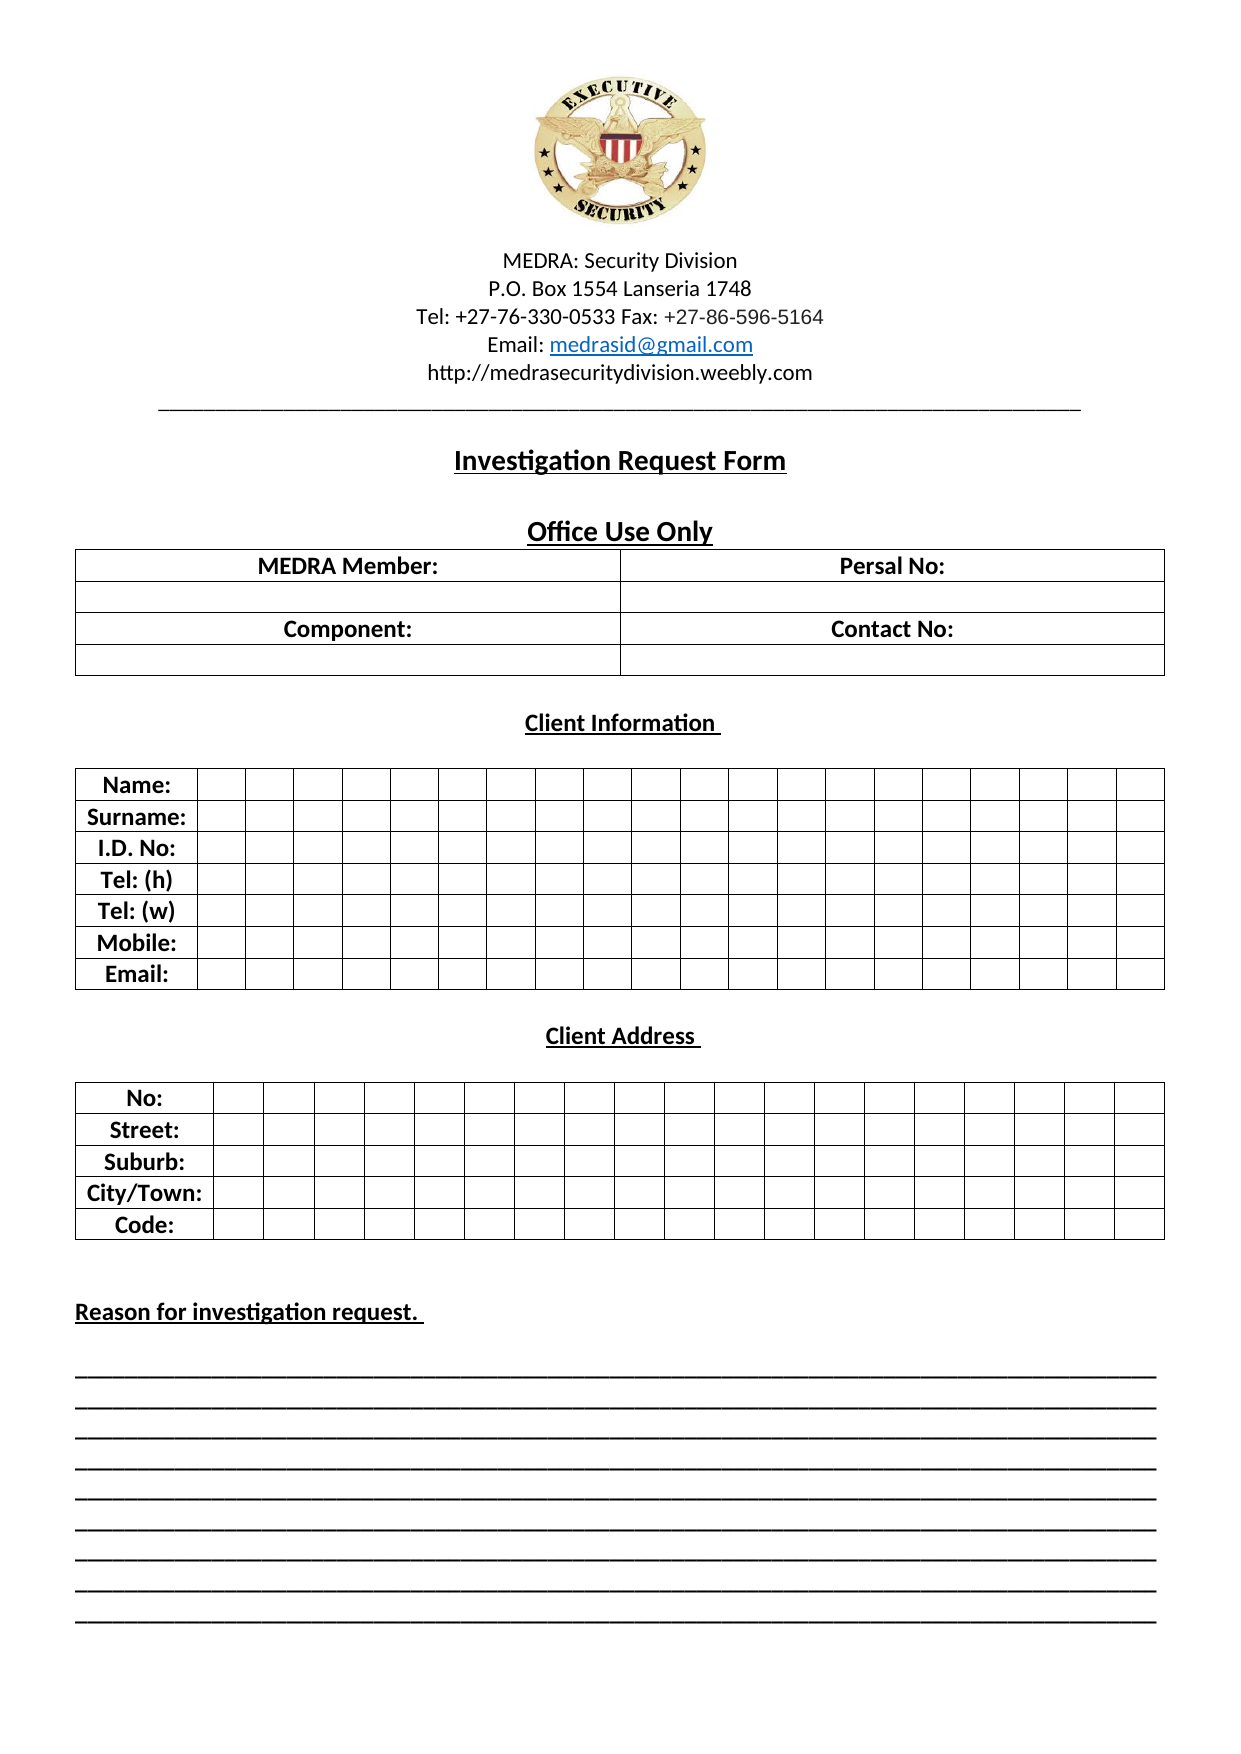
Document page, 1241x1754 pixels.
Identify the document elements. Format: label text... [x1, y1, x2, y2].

table_header [294, 769, 342, 799]
table_cell [343, 927, 390, 957]
table_cell [681, 832, 728, 863]
table_cell [729, 927, 777, 957]
table_cell [875, 895, 922, 926]
table_header [715, 1083, 764, 1113]
table_cell [536, 864, 583, 894]
table_header [565, 1083, 614, 1113]
table_cell [584, 927, 631, 957]
table_cell [391, 864, 438, 894]
table_header [487, 769, 535, 799]
table_cell [1020, 801, 1067, 831]
table_cell [1117, 801, 1164, 831]
table_cell [343, 864, 390, 894]
table_cell [778, 801, 825, 831]
table_cell [1020, 864, 1067, 894]
table_cell [487, 959, 535, 989]
table_cell [1015, 1177, 1064, 1208]
table_cell [1065, 1114, 1114, 1145]
table_cell [391, 927, 438, 957]
table_cell [1115, 1177, 1164, 1208]
table_cell Email: [76, 959, 197, 989]
table_cell [1068, 895, 1116, 926]
table_cell [815, 1114, 864, 1145]
table_header [826, 769, 874, 799]
table_cell [365, 1209, 414, 1239]
table_cell [681, 801, 728, 831]
table_cell [632, 832, 680, 863]
table_cell [439, 832, 486, 863]
table_cell [826, 895, 874, 926]
table_cell [1115, 1146, 1164, 1176]
table_header [343, 769, 390, 799]
text P.O. Box 1554 Lanseria 1748 [75, 274, 1165, 302]
table_cell [1020, 927, 1067, 957]
table_header [365, 1083, 414, 1113]
table_cell [465, 1209, 514, 1239]
table_cell [315, 1146, 364, 1176]
table_cell [415, 1146, 464, 1176]
table_cell [365, 1114, 414, 1145]
table_cell [365, 1177, 414, 1208]
table_cell [439, 895, 486, 926]
table_cell [294, 832, 342, 863]
table_header [1117, 769, 1164, 799]
table_cell [615, 1114, 664, 1145]
table_cell [915, 1177, 964, 1208]
table_cell [1020, 959, 1067, 989]
table_cell [875, 927, 922, 957]
table_cell [198, 895, 245, 926]
table_cell [681, 959, 728, 989]
text _________________________________________________________________________________ [75, 386, 1165, 414]
table_cell [1117, 895, 1164, 926]
text Client Information [75, 707, 1165, 737]
table_header [923, 769, 970, 799]
table_cell [536, 959, 583, 989]
table_cell [815, 1146, 864, 1176]
table_cell [915, 1146, 964, 1176]
table_cell [1117, 927, 1164, 957]
table_cell [214, 1209, 263, 1239]
table_cell Tel: (h) [76, 864, 197, 894]
table_cell [826, 959, 874, 989]
table_cell [826, 927, 874, 957]
table_cell [965, 1209, 1014, 1239]
table_cell [815, 1209, 864, 1239]
table_header [632, 769, 680, 799]
table_cell I.D. No: [76, 832, 197, 863]
table_cell Component: [76, 613, 620, 644]
table_cell [565, 1177, 614, 1208]
table_cell [264, 1177, 314, 1208]
table_cell [391, 801, 438, 831]
table_cell [875, 801, 922, 831]
table_header [439, 769, 486, 799]
table_header [536, 769, 583, 799]
table_header [264, 1083, 314, 1113]
table_cell [971, 927, 1019, 957]
table_cell [439, 959, 486, 989]
table_cell [875, 959, 922, 989]
table_cell Mobile: [76, 927, 197, 957]
table_header [198, 769, 245, 799]
table_cell [487, 895, 535, 926]
table_header [214, 1083, 263, 1113]
table_cell [632, 927, 680, 957]
text Client Address [75, 1021, 1165, 1051]
table_cell [198, 864, 245, 894]
text Reason for investigation request. [75, 1296, 1165, 1326]
table_header [875, 769, 922, 799]
table_cell Code: [76, 1209, 213, 1239]
table_header [915, 1083, 964, 1113]
table_cell [343, 895, 390, 926]
table_cell [765, 1114, 814, 1145]
text _______________________________________________________________________________________________________________________________________________________________________________________________________________________________________________________________________________________________________________________________________________________________________________________________________________________________________________________________________________________________________________________________________________________________________________________________________________________________________________________________________________________________________________________________________________________________________________________________________________ [75, 1351, 1165, 1626]
table_cell Suburb: [76, 1146, 213, 1176]
table_cell [915, 1114, 964, 1145]
table_cell [875, 864, 922, 894]
table_cell [536, 832, 583, 863]
table_cell [565, 1146, 614, 1176]
table_cell [584, 832, 631, 863]
table_cell [536, 801, 583, 831]
table_header [584, 769, 631, 799]
table_header [315, 1083, 364, 1113]
table_cell [1117, 959, 1164, 989]
table_header [615, 1083, 664, 1113]
table_cell [971, 832, 1019, 863]
table_cell [1068, 832, 1116, 863]
table_cell [971, 895, 1019, 926]
table_cell [971, 959, 1019, 989]
table_cell [584, 959, 631, 989]
table_cell [1020, 832, 1067, 863]
table_cell [865, 1209, 914, 1239]
table_cell [826, 864, 874, 894]
table_cell [826, 801, 874, 831]
table_cell [487, 864, 535, 894]
table_cell [965, 1146, 1014, 1176]
table_cell [246, 895, 293, 926]
table_cell [815, 1177, 864, 1208]
table_cell [729, 864, 777, 894]
table_cell [391, 832, 438, 863]
table_cell [665, 1146, 714, 1176]
table_cell [1015, 1146, 1064, 1176]
table_header Name: [76, 769, 197, 799]
picture [531, 75, 709, 228]
table_cell [826, 832, 874, 863]
table_cell [214, 1177, 263, 1208]
table_cell [76, 645, 620, 675]
table_cell [465, 1177, 514, 1208]
table_cell [439, 864, 486, 894]
table_cell [923, 832, 970, 863]
table_cell [198, 959, 245, 989]
table_cell [515, 1114, 564, 1145]
table_header [1015, 1083, 1064, 1113]
table_cell [465, 1146, 514, 1176]
table_cell [343, 959, 390, 989]
table_cell [621, 645, 1164, 675]
table_cell [1117, 864, 1164, 894]
table_cell [487, 927, 535, 957]
table_cell [515, 1209, 564, 1239]
table_cell [198, 927, 245, 957]
table_cell [264, 1209, 314, 1239]
table_header [391, 769, 438, 799]
table_header [815, 1083, 864, 1113]
table_cell [715, 1209, 764, 1239]
table_cell [665, 1177, 714, 1208]
table_header MEDRA Member: [76, 550, 620, 581]
table_cell [681, 895, 728, 926]
table_cell [965, 1114, 1014, 1145]
table_cell [584, 895, 631, 926]
table_cell [923, 895, 970, 926]
table_cell [923, 927, 970, 957]
table_cell [1015, 1209, 1064, 1239]
table_cell [1068, 864, 1116, 894]
text MEDRA: Security Division [75, 246, 1165, 274]
table_cell [487, 801, 535, 831]
table_cell [729, 895, 777, 926]
table_cell [315, 1209, 364, 1239]
table_cell [971, 801, 1019, 831]
table_cell [439, 927, 486, 957]
table_header [1068, 769, 1116, 799]
table_header [965, 1083, 1014, 1113]
table_cell [915, 1209, 964, 1239]
table_cell [615, 1177, 664, 1208]
table_cell [198, 801, 245, 831]
table_cell [1015, 1114, 1064, 1145]
table_cell [621, 582, 1164, 612]
table_cell [1065, 1177, 1114, 1208]
table_cell [1117, 832, 1164, 863]
table_cell [615, 1146, 664, 1176]
table_cell [584, 864, 631, 894]
table_cell [923, 864, 970, 894]
table_cell [515, 1177, 564, 1208]
table_cell [294, 864, 342, 894]
table_cell [681, 864, 728, 894]
table_cell [715, 1146, 764, 1176]
table_cell Surname: [76, 801, 197, 831]
table_cell [465, 1114, 514, 1145]
table_cell [1068, 927, 1116, 957]
table_cell [665, 1114, 714, 1145]
table_cell [1065, 1209, 1114, 1239]
table_cell [391, 959, 438, 989]
table_cell Tel: (w) [76, 895, 197, 926]
table_header [415, 1083, 464, 1113]
text Investigation Request Form [75, 442, 1165, 478]
table_cell [865, 1146, 914, 1176]
table_header [1065, 1083, 1114, 1113]
table_cell [246, 832, 293, 863]
table_cell [715, 1177, 764, 1208]
table_header Persal No: [621, 550, 1164, 581]
table_cell [246, 927, 293, 957]
table_cell [391, 895, 438, 926]
table_cell [965, 1177, 1014, 1208]
table_cell [1068, 801, 1116, 831]
table_cell [865, 1114, 914, 1145]
table_cell [715, 1114, 764, 1145]
table_cell [765, 1146, 814, 1176]
table_cell [365, 1146, 414, 1176]
table_header [971, 769, 1019, 799]
table_cell [315, 1114, 364, 1145]
table_header [681, 769, 728, 799]
table_cell [214, 1114, 263, 1145]
table_cell [536, 895, 583, 926]
table_cell [681, 927, 728, 957]
table_cell [778, 959, 825, 989]
table_cell [778, 895, 825, 926]
table_cell [246, 801, 293, 831]
table_cell [415, 1209, 464, 1239]
table_cell [536, 927, 583, 957]
table_cell [1115, 1209, 1164, 1239]
table_cell [765, 1209, 814, 1239]
table_cell [615, 1209, 664, 1239]
table_cell [294, 801, 342, 831]
table_cell [584, 801, 631, 831]
table_cell [294, 927, 342, 957]
table_cell [632, 959, 680, 989]
table_cell Contact No: [621, 613, 1164, 644]
table_cell [246, 864, 293, 894]
table_cell [971, 864, 1019, 894]
table_cell [923, 801, 970, 831]
table_cell [343, 832, 390, 863]
table_header [765, 1083, 814, 1113]
table_cell [923, 959, 970, 989]
text Tel: +27-76-330-0533 Fax: +27-86-596-5164 [75, 302, 1165, 330]
table_cell [865, 1177, 914, 1208]
table_cell [439, 801, 486, 831]
table_cell [729, 832, 777, 863]
table_cell [246, 959, 293, 989]
table_cell [565, 1209, 614, 1239]
table_cell [665, 1209, 714, 1239]
table_cell [294, 959, 342, 989]
table_cell [1068, 959, 1116, 989]
table_header [778, 769, 825, 799]
table_cell [294, 895, 342, 926]
table_header [465, 1083, 514, 1113]
table_cell [415, 1177, 464, 1208]
table_cell [565, 1114, 614, 1145]
text Office Use Only [75, 513, 1165, 549]
table_cell [1115, 1114, 1164, 1145]
table_cell [198, 832, 245, 863]
table_cell [875, 832, 922, 863]
table_header [665, 1083, 714, 1113]
table_header [246, 769, 293, 799]
table_cell City/Town: [76, 1177, 213, 1208]
table_cell [264, 1146, 314, 1176]
table_cell [315, 1177, 364, 1208]
table_cell [264, 1114, 314, 1145]
table_cell Street: [76, 1114, 213, 1145]
table_cell [515, 1146, 564, 1176]
table_cell [632, 864, 680, 894]
table_header [729, 769, 777, 799]
table_cell [778, 864, 825, 894]
table_cell [778, 832, 825, 863]
table_header [865, 1083, 914, 1113]
table_cell [1065, 1146, 1114, 1176]
table_cell [343, 801, 390, 831]
table_cell [487, 832, 535, 863]
table_cell [632, 801, 680, 831]
table_cell [415, 1114, 464, 1145]
table_header [1020, 769, 1067, 799]
table_cell [778, 927, 825, 957]
text http://medrasecuritydivision.weebly.com [75, 358, 1165, 386]
table_cell [1020, 895, 1067, 926]
table_header [1115, 1083, 1164, 1113]
table_cell [632, 895, 680, 926]
table_header [515, 1083, 564, 1113]
table_cell [76, 582, 620, 612]
text Email: medrasid@gmail.com [75, 330, 1165, 358]
table_cell [765, 1177, 814, 1208]
table_cell [729, 959, 777, 989]
table_cell [729, 801, 777, 831]
table_header No: [76, 1083, 213, 1113]
table_cell [214, 1146, 263, 1176]
